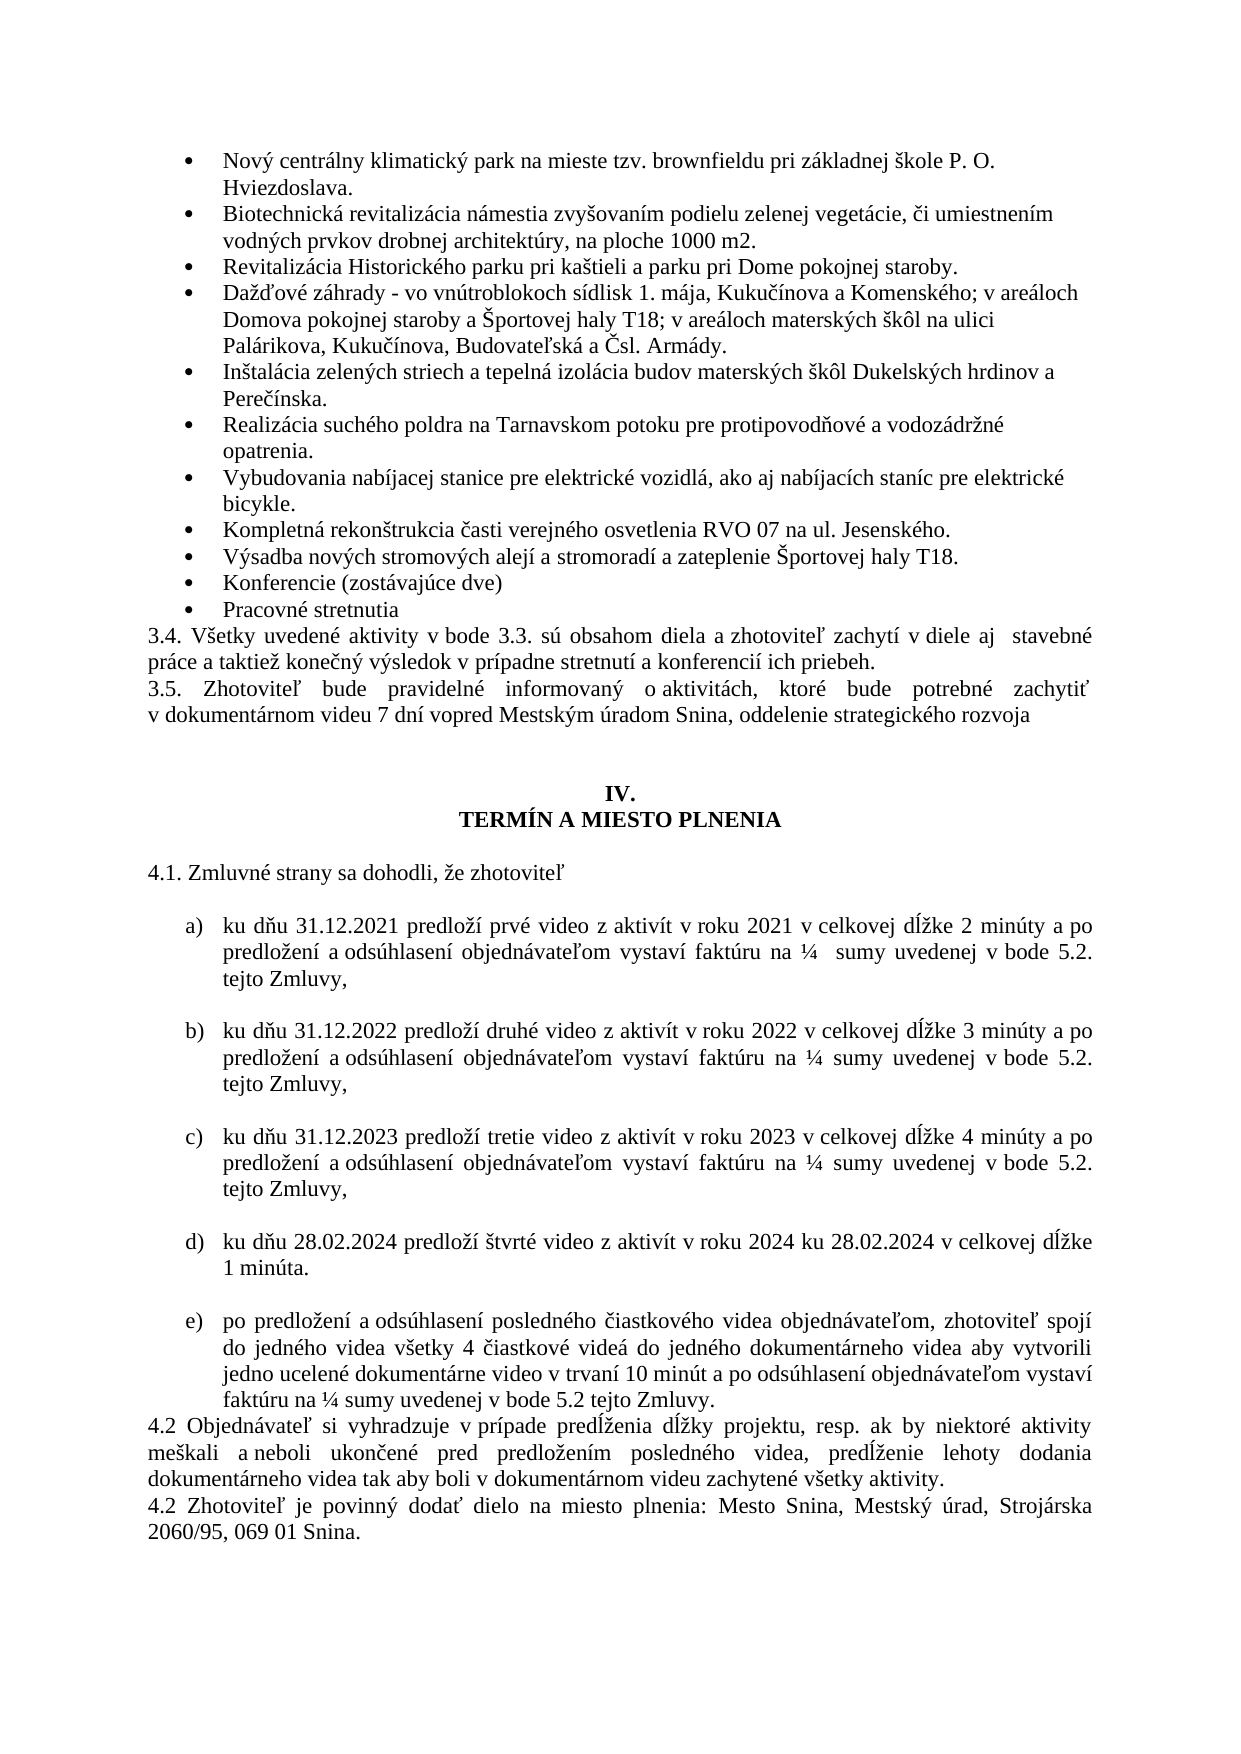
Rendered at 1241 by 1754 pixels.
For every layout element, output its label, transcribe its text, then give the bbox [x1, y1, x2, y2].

text IV. [148, 780, 1093, 806]
text 3.5. Zhotoviteľ bude pravidelné informovaný o aktivitách, ktoré bude potrebné zachytiť v dokumentárnom videu 7 dní vopred Mestským úradom Snina, oddelenie strategického rozvoja [148, 675, 1089, 727]
list Kompletná rekonštrukcia časti verejného osvetlenia RVO 07 na ul. Jesenského. [185, 517, 1093, 543]
text 3.4. Všetky uvedené aktivity v bode 3.3. sú obsahom diela a zhotoviteľ zachytí v diele aj stavebné práce a taktiež konečný výsledok v prípadne stretnutí a konferencií ich priebeh. [148, 622, 1093, 675]
list ku dňu 31.12.2022 predloží druhé video z aktivít v roku 2022 v celkovej dĺžke 3 minúty a po predložení a odsúhlasení objednávateľom vystaví faktúru na ¼ sumy uvedenej v bode 5.2. tejto Zmluvy, [185, 1017, 1093, 1096]
list ku dňu 31.12.2023 predloží tretie video z aktivít v roku 2023 v celkovej dĺžke 4 minúty a po predložení a odsúhlasení objednávateľom vystaví faktúru na ¼ sumy uvedenej v bode 5.2. tejto Zmluvy, [185, 1123, 1093, 1202]
list Nový centrálny klimatický park na mieste tzv. brownfieldu pri základnej škole P. O. Hviezdoslava. [185, 148, 1093, 200]
list Biotechnická revitalizácia námestia zvyšovaním podielu zelenej vegetácie, či umiestnením vodných prvkov drobnej architektúry, na ploche 1000 m2. [185, 200, 1093, 253]
text 4.2 Objednávateľ si vyhradzuje v prípade predĺženia dĺžky projektu, resp. ak by niektoré aktivity meškali a neboli ukončené pred predložením posledného videa, predĺženie lehoty dodania dokumentárneho videa tak aby boli v dokumentárnom videu zachytené všetky aktivity. [148, 1413, 1093, 1492]
text TERMÍN A MIESTO PLNENIA [148, 806, 1093, 833]
list po predložení a odsúhlasení posledného čiastkového videa objednávateľom, zhotoviteľ spojí do jedného videa všetky 4 čiastkové videá do jedného dokumentárneho videa aby vytvorili jedno ucelené dokumentárne video v trvaní 10 minút a po odsúhlasení objednávateľom vystaví faktúru na ¼ sumy uvedenej v bode 5.2 tejto Zmluvy. [185, 1307, 1093, 1413]
list Dažďové záhrady - vo vnútroblokoch sídlisk 1. mája, Kukučínova a Komenského; v areáloch Domova pokojnej staroby a Športovej haly T18; v areáloch materských škôl na ulici Palárikova, Kukučínova, Budovateľská a Čsl. Armády. [185, 279, 1093, 358]
list Vybudovania nabíjacej stanice pre elektrické vozidlá, ako aj nabíjacích staníc pre elektrické bicykle. [185, 464, 1093, 517]
list Realizácia suchého poldra na Tarnavskom potoku pre protipovodňové a vodozádržné opatrenia. [185, 411, 1093, 464]
list Výsadba nových stromových alejí a stromoradí a zateplenie Športovej haly T18. [185, 543, 1093, 569]
list Pracovné stretnutia [185, 596, 1093, 622]
list Inštalácia zelených striech a tepelná izolácia budov materských škôl Dukelských hrdinov a Perečínska. [185, 358, 1093, 411]
text 4.2 Zhotoviteľ je povinný dodať dielo na miesto plnenia: Mesto Snina, Mestský úrad, Strojárska 2060/95, 069 01 Snina. [148, 1492, 1093, 1544]
list ku dňu 31.12.2021 predloží prvé video z aktivít v roku 2021 v celkovej dĺžke 2 minúty a po predložení a odsúhlasení objednávateľom vystaví faktúru na ¼ sumy uvedenej v bode 5.2. tejto Zmluvy, [185, 912, 1093, 991]
list Konferencie (zostávajúce dve) [185, 569, 1093, 596]
text 4.1. Zmluvné strany sa dohodli, že zhotoviteľ [148, 859, 1093, 886]
list Revitalizácia Historického parku pri kaštieli a parku pri Dome pokojnej staroby. [185, 253, 1093, 279]
list ku dňu 28.02.2024 predloží štvrté video z aktivít v roku 2024 ku 28.02.2024 v celkovej dĺžke 1 minúta. [185, 1228, 1093, 1281]
